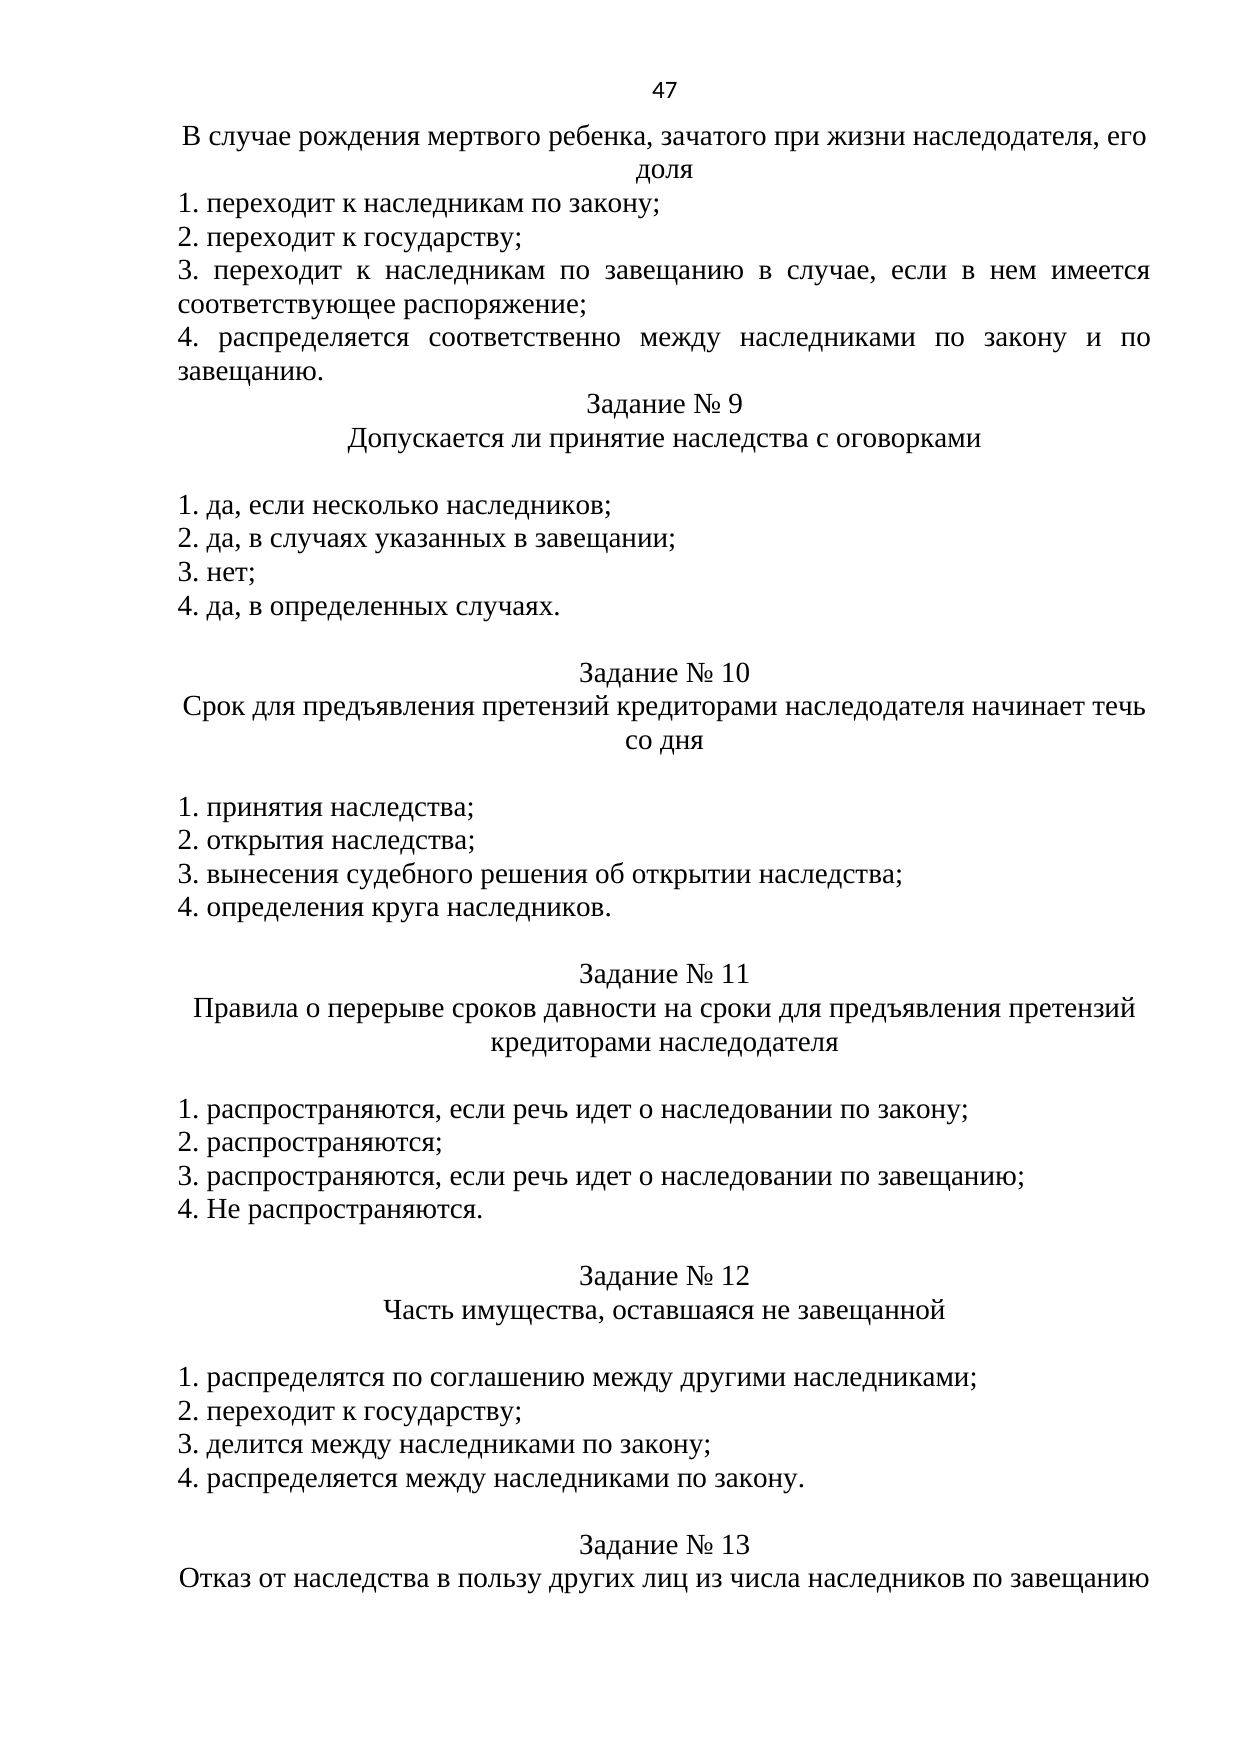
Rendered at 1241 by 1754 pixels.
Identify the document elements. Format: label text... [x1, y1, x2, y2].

text 3. нет; [177, 554, 1152, 588]
text Задание № 10 [177, 655, 1152, 688]
text Отказ от наследства в пользу других лиц из числа наследников по завещанию [177, 1560, 1152, 1594]
text 3. переходит к наследникам по завещанию в случае, если в нем имеется соответствующее распоряжение; [177, 252, 1152, 319]
text 2. распространяются; [177, 1124, 1152, 1158]
text Задание № 9 [177, 386, 1152, 420]
text 1. распространяются, если речь идет о наследовании по закону; [177, 1091, 1152, 1124]
text 4. да, в определенных случаях. [177, 588, 1152, 621]
text Задание № 11 [177, 957, 1152, 990]
text 2. открытия наследства; [177, 822, 1152, 856]
text 4. распределяется между наследниками по закону. [177, 1460, 1152, 1493]
text 1. распределятся по соглашению между другими наследниками; [177, 1359, 1152, 1393]
text 2. переходит к государству; [177, 1393, 1152, 1426]
text Задание № 12 [177, 1258, 1152, 1292]
text 4. определения круга наследников. [177, 889, 1152, 923]
text Задание № 13 [177, 1527, 1152, 1560]
text 2. переходит к государству; [177, 219, 1152, 252]
text 1. да, если несколько наследников; [177, 487, 1152, 521]
text Правила о перерыве сроков давности на сроки для предъявления претензий кредиторами наследодателя [177, 990, 1152, 1057]
text 1. принятия наследства; [177, 789, 1152, 822]
text Срок для предъявления претензий кредиторами наследодателя начинает течь со дня [177, 688, 1152, 755]
text 3. делится между наследниками по закону; [177, 1426, 1152, 1460]
text Допускается ли принятие наследства с оговорками [177, 420, 1152, 453]
text В случае рождения мертвого ребенка, зачатого при жизни наследодателя, его доля [177, 118, 1152, 185]
text 2. да, в случаях указанных в завещании; [177, 521, 1152, 554]
text Часть имущества, оставшаяся не завещанной [177, 1292, 1152, 1326]
text 4. Не распространяются. [177, 1191, 1152, 1225]
text 3. распространяются, если речь идет о наследовании по завещанию; [177, 1158, 1152, 1191]
text 3. вынесения судебного решения об открытии наследства; [177, 856, 1152, 889]
text 1. переходит к наследникам по закону; [177, 185, 1152, 219]
text 4. распределяется соответственно между наследниками по закону и по завещанию. [177, 319, 1152, 386]
